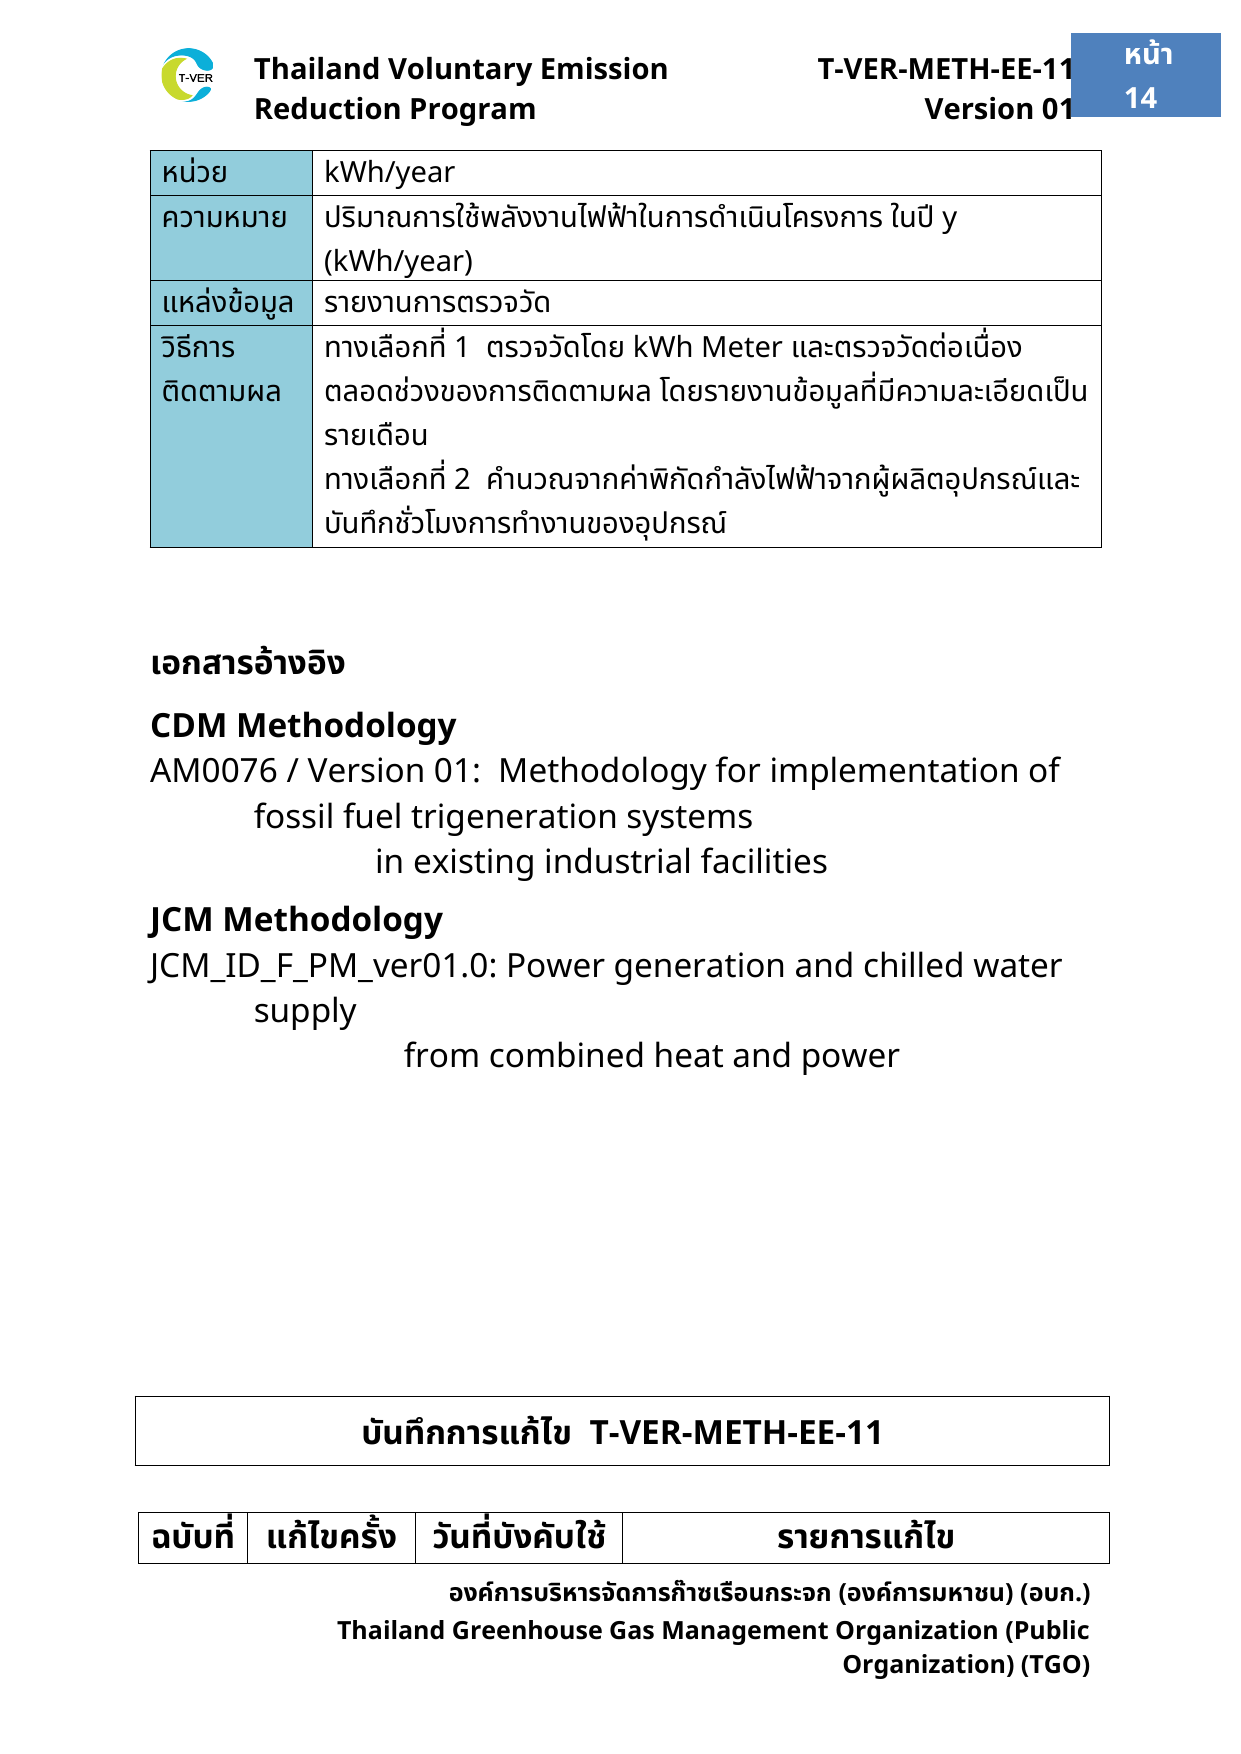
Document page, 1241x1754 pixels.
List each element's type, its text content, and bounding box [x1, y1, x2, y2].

table_cell วิธีการติดตามผล [151, 326, 312, 547]
table_header บันทึกการแก้ไข T-VER-METH-EE-11 [136, 1397, 1109, 1465]
table_cell ทางเลือกที่ 1 ตรวจวัดโดย kWh Meter และตรวจวัดต่อเนื่องตลอดช่วงของการติดตามผล โดยรายงานข้อมูลที่มีความละเอียดเป็นรายเดือน ทางเลือกที่ 2 คำนวณจากค่าพิกัดกำลังไฟฟ้าจากผู้ผลิตอุปกรณ์และบันทึกชั่วโมงการทำงานของอุปกรณ์ [313, 326, 1101, 547]
table_header รายการแก้ไข [623, 1513, 1109, 1563]
text CDM Methodology [150, 702, 1090, 747]
text JCM_ID_F_PM_ver01.0: Power generation and chilled water supply [150, 941, 1090, 1032]
table_header วันที่บังคับใช้ [416, 1513, 622, 1563]
table_header ฉบับที่ [139, 1513, 247, 1563]
table_cell kWh/year [313, 151, 1101, 195]
picture [197, 48, 213, 60]
table_cell ความหมาย [151, 196, 312, 280]
text in existing industrial facilities [328, 838, 1090, 883]
text JCM Methodology [150, 896, 1090, 941]
text AM0076 / Version 01: Methodology for implementation of fossil fuel trigeneration systems [150, 747, 1090, 838]
table_cell รายงานการตรวจวัด [313, 281, 1101, 325]
table_header แก้ไขครั้งที่ [248, 1513, 415, 1563]
picture [161, 48, 213, 102]
table_cell แหล่งข้อมูล [151, 281, 312, 325]
text from combined heat and power [403, 1032, 1090, 1078]
text เอกสารอ้างอิง [150, 639, 1090, 689]
table_cell หน่วย [151, 151, 312, 195]
table_cell ปริมาณการใช้พลังงานไฟฟ้าในการดำเนินโครงการ ในปี y (kWh/year) [313, 196, 1101, 280]
